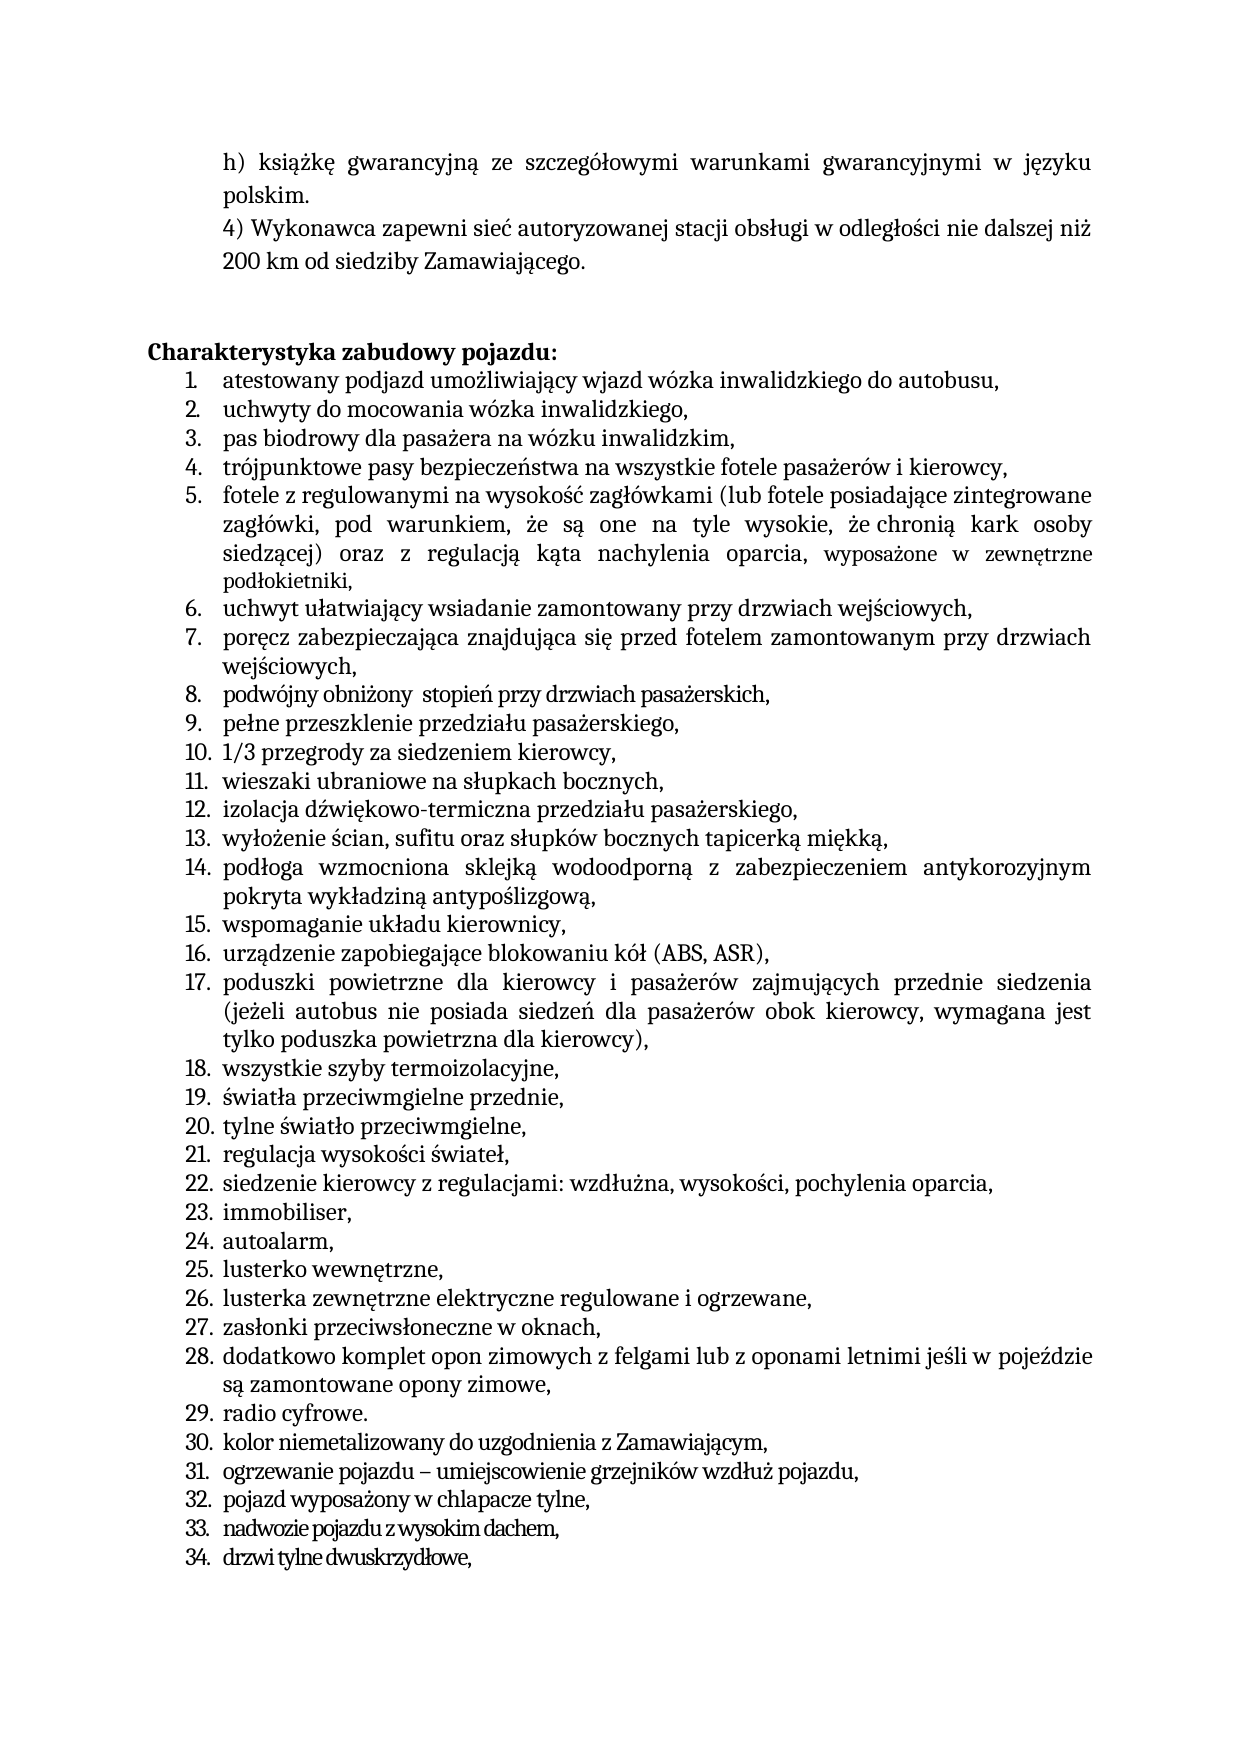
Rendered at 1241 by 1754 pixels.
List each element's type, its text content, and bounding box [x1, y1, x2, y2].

list lusterko wewnętrzne, [185, 1255, 1093, 1284]
list immobiliser, [185, 1198, 1093, 1227]
list siedzenie kierowcy z regulacjami: wzdłużna, wysokości, pochylenia oparcia, [185, 1169, 1093, 1198]
text Charakterystyka zabudowy pojazdu: [148, 338, 1093, 366]
list ogrzewanie pojazdu – umiejscowienie grzejników wzdłuż pojazdu, [185, 1457, 1093, 1485]
list światła przeciwmgielne przednie, [185, 1083, 1093, 1112]
list poręcz zabezpieczająca znajdująca się przed fotelem zamontowanym przy drzwiach wejściowych, [185, 623, 1093, 680]
list podłoga wzmocniona sklejką wodoodporną z zabezpieczeniem antykorozyjnym pokryta wykładziną antypoślizgową, [185, 853, 1093, 910]
list uchwyty do mocowania wózka inwalidzkiego, [185, 395, 1093, 424]
list nadwozie pojazdu z wysokim dachem, [185, 1514, 1093, 1543]
list h) książkę gwarancyjną ze szczegółowymi warunkami gwarancyjnymi w języku polskim. [223, 148, 1093, 209]
list pojazd wyposażony w chlapacze tylne, [185, 1485, 1093, 1514]
list autoalarm, [185, 1227, 1093, 1255]
list wieszaki ubraniowe na słupkach bocznych, [185, 767, 1093, 795]
list radio cyfrowe. [185, 1399, 1093, 1428]
list izolacja dźwiękowo-termiczna przedziału pasażerskiego, [185, 795, 1093, 824]
list tylne światło przeciwmgielne, [185, 1112, 1093, 1140]
list 4) Wykonawca zapewni sieć autoryzowanej stacji obsługi w odległości nie dalszej niż 200 km od siedziby Zamawiającego. [223, 214, 1093, 275]
list 1/3 przegrody za siedzeniem kierowcy, [185, 738, 1093, 767]
list kolor niemetalizowany do uzgodnienia z Zamawiającym, [185, 1428, 1093, 1457]
list fotele z regulowanymi na wysokość zagłówkami (lub fotele posiadające zintegrowane zagłówki, pod warunkiem, że są one na tyle wysokie, że chronią kark osoby siedzącej) oraz z regulacją kąta nachylenia oparcia, wyposażone w zewnętrzne podłokietniki, [185, 481, 1093, 594]
list uchwyt ułatwiający wsiadanie zamontowany przy drzwiach wejściowych, [185, 594, 1093, 623]
list poduszki powietrzne dla kierowcy i pasażerów zajmujących przednie siedzenia (jeżeli autobus nie posiada siedzeń dla pasażerów obok kierowcy, wymagana jest tylko poduszka powietrzna dla kierowcy), [185, 968, 1093, 1054]
list atestowany podjazd umożliwiający wjazd wózka inwalidzkiego do autobusu, [185, 366, 1093, 395]
list podwójny obniżony stopień przy drzwiach pasażerskich, [185, 680, 1093, 709]
list drzwi tylne dwuskrzydłowe, [185, 1543, 1093, 1572]
list regulacja wysokości świateł, [185, 1140, 1093, 1169]
list urządzenie zapobiegające blokowaniu kół (ABS, ASR), [185, 939, 1093, 968]
list dodatkowo komplet opon zimowych z felgami lub z oponami letnimi jeśli w pojeździe są zamontowane opony zimowe, [185, 1342, 1093, 1399]
list wspomaganie układu kierownicy, [185, 910, 1093, 939]
list pełne przeszklenie przedziału pasażerskiego, [185, 709, 1093, 738]
list wyłożenie ścian, sufitu oraz słupków bocznych tapicerką miękką, [185, 824, 1093, 853]
list lusterka zewnętrzne elektryczne regulowane i ogrzewane, [185, 1284, 1093, 1313]
list trójpunktowe pasy bezpieczeństwa na wszystkie fotele pasażerów i kierowcy, [185, 453, 1093, 481]
list zasłonki przeciwsłoneczne w oknach, [185, 1313, 1093, 1342]
list pas biodrowy dla pasażera na wózku inwalidzkim, [185, 424, 1093, 453]
list wszystkie szyby termoizolacyjne, [185, 1054, 1093, 1083]
